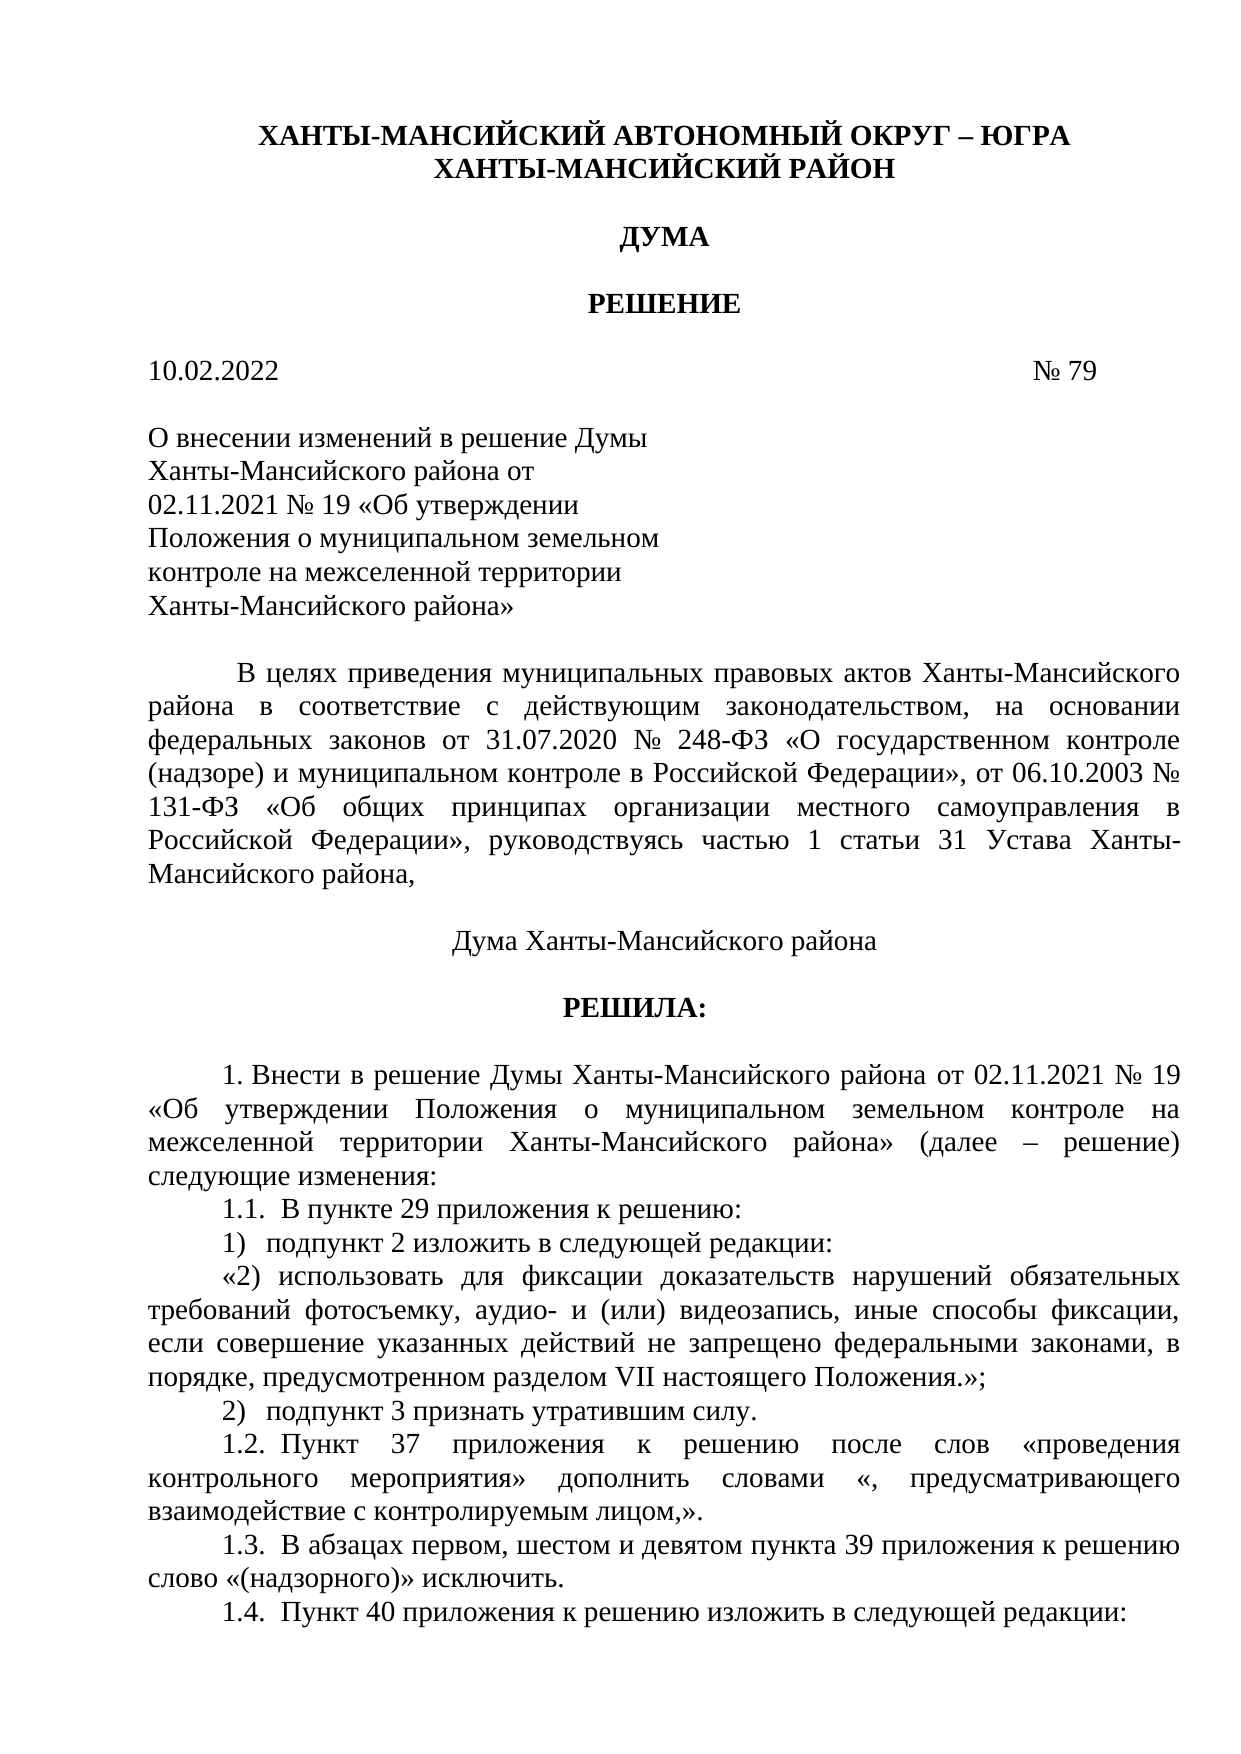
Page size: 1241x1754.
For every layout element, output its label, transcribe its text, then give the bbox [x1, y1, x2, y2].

text 10.02.2022 № 79 [148, 353, 1181, 386]
text ХАНТЫ-МАНСИЙСКИЙ РАЙОН [148, 152, 1181, 185]
text Дума Ханты-Мансийского района [148, 923, 1181, 957]
list подпункт 2 изложить в следующей редакции: [148, 1225, 1181, 1258]
text РЕШЕНИЕ [148, 286, 1181, 319]
text РЕШИЛА: [148, 990, 1122, 1024]
list В пункте 29 приложения к решению: [148, 1191, 1181, 1225]
list Пункт 40 приложения к решению изложить в следующей редакции: [148, 1594, 1181, 1627]
text В целях приведения муниципальных правовых актов Ханты-Мансийского района в соответствие с действующим законодательством, на основании федеральных законов от 31.07.2020 № 248-ФЗ «О государственном контроле (надзоре) и муниципальном контроле в Российской Федерации», от 06.10.2003 № 131-ФЗ «Об общих принципах организации местного самоуправления в Российской Федерации», руководствуясь частью 1 статьи 31 Устава Ханты-Мансийского района, [148, 655, 1181, 889]
text ДУМА [148, 219, 1181, 252]
list подпункт 3 признать утратившим силу. [148, 1393, 1181, 1426]
text «2) использовать для фиксации доказательств нарушений обязательных требований фотосъемку, аудио- и (или) видеозапись, иные способы фиксации, если совершение указанных действий не запрещено федеральными законами, в порядке, предусмотренном разделом VII настоящего Положения.»; [148, 1258, 1181, 1393]
list В абзацах первом, шестом и девятом пункта 39 приложения к решению слово «(надзорного)» исключить. [148, 1527, 1181, 1594]
list Пункт 37 приложения к решению после слов «проведения контрольного мероприятия» дополнить словами «, предусматривающего взаимодействие с контролируемым лицом,». [148, 1426, 1181, 1527]
text ХАНТЫ-МАНСИЙСКИЙ АВТОНОМНЫЙ ОКРУГ – ЮГРА [148, 118, 1181, 152]
text О внесении изменений в решение Думы Ханты-Мансийского района от 02.11.2021 № 19 «Об утверждении Положения о муниципальном земельном контроле на межселенной территории Ханты-Мансийского района» [148, 420, 664, 621]
list Внести в решение Думы Ханты-Мансийского района от 02.11.2021 № 19 «Об утверждении Положения о муниципальном земельном контроле на межселенной территории Ханты-Мансийского района» (далее – решение) следующие изменения: [148, 1057, 1181, 1191]
